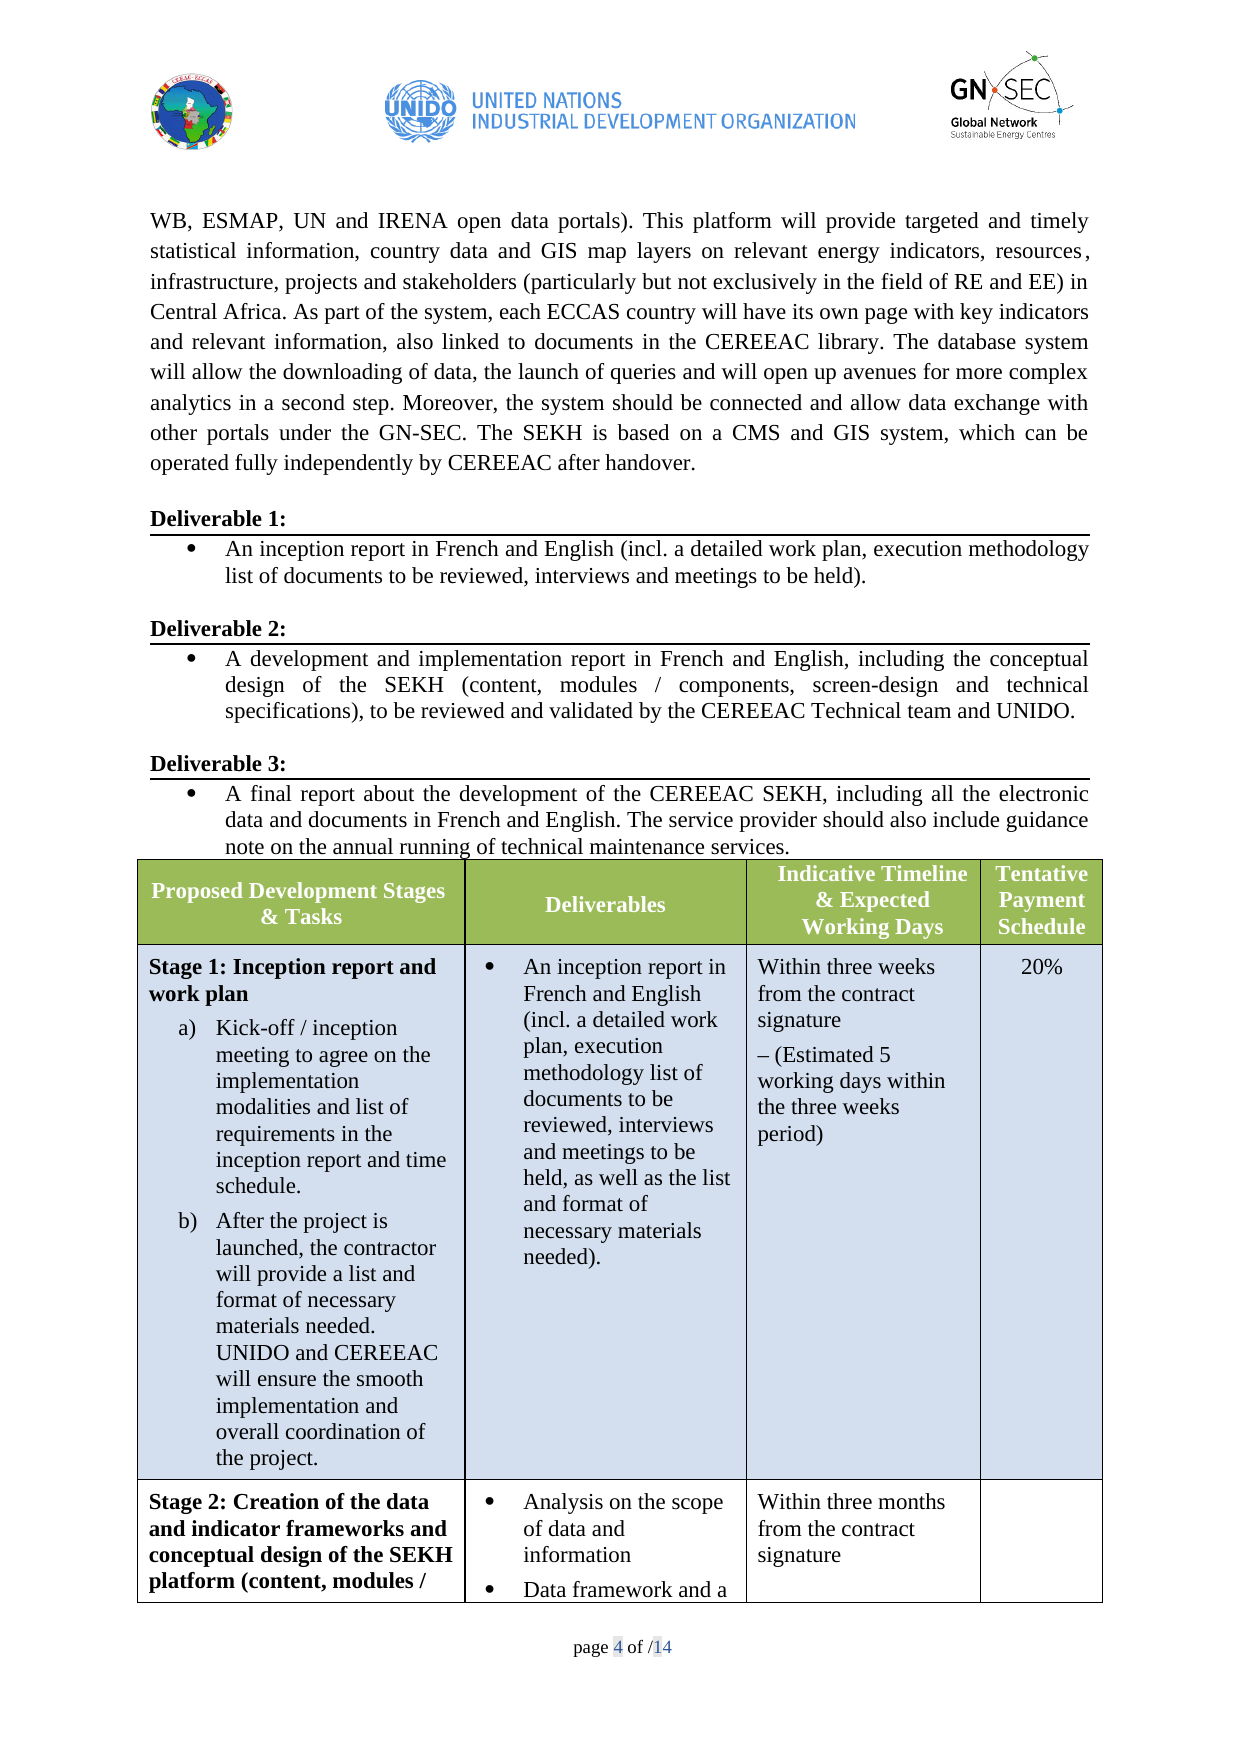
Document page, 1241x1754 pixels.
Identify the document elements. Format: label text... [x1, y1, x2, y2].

table_cell An inception report in French and English (incl. a detailed work plan, execution methodology list of documents to be reviewed, interviews and meetings to be held, as well as the list and format of necessary materials needed). [466, 945, 746, 1479]
table_header Tentative Payment Schedule [981, 860, 1102, 944]
text Deliverable 3: [150, 750, 1090, 778]
picture [150, 73, 233, 150]
list An inception report in French and English (incl. a detailed work plan, execution methodology list of documents to be reviewed, interviews and meetings to be held). [187, 536, 1090, 588]
table_cell [981, 1480, 1102, 1602]
picture [385, 73, 856, 150]
list A final report about the development of the CEREEAC SEKH, including all the electronic data and documents in French and English. The service provider should also include guidance note on the annual running of technical maintenance services. [187, 780, 1090, 859]
table_cell Within three weeks from the contract signature – (Estimated 5 working days within the three weeks period) [747, 945, 980, 1479]
picture [944, 43, 1080, 147]
table_header Indicative Timeline & Expected Working Days [747, 860, 980, 944]
table_header Proposed Development Stages & Tasks [138, 860, 464, 944]
table_header Deliverables [466, 860, 746, 944]
table_cell Within three months from the contract signature – (Estimated 30 working days within the three months period) [747, 1480, 980, 1602]
text Deliverable 2: [150, 588, 1090, 643]
list A development and implementation report in French and English, including the conceptual design of the SEKH (content, modules / components, screen-design and technical specifications), to be reviewed and validated by the CEREEAC Technical team and UNIDO. [187, 645, 1090, 724]
text Deliverable 1: [150, 506, 1090, 534]
table_cell Stage 1: Inception report and work plan Kick-off / inception meeting to agree on the implementation modalities and list of requirements in the inception report and time schedule. After the project is launched, the contractor will provide a list and format of necessary materials needed. UNIDO and CEREEAC will ensure the smooth implementation and overall coordination of the project. [138, 945, 464, 1479]
table_cell 20% [981, 945, 1102, 1479]
